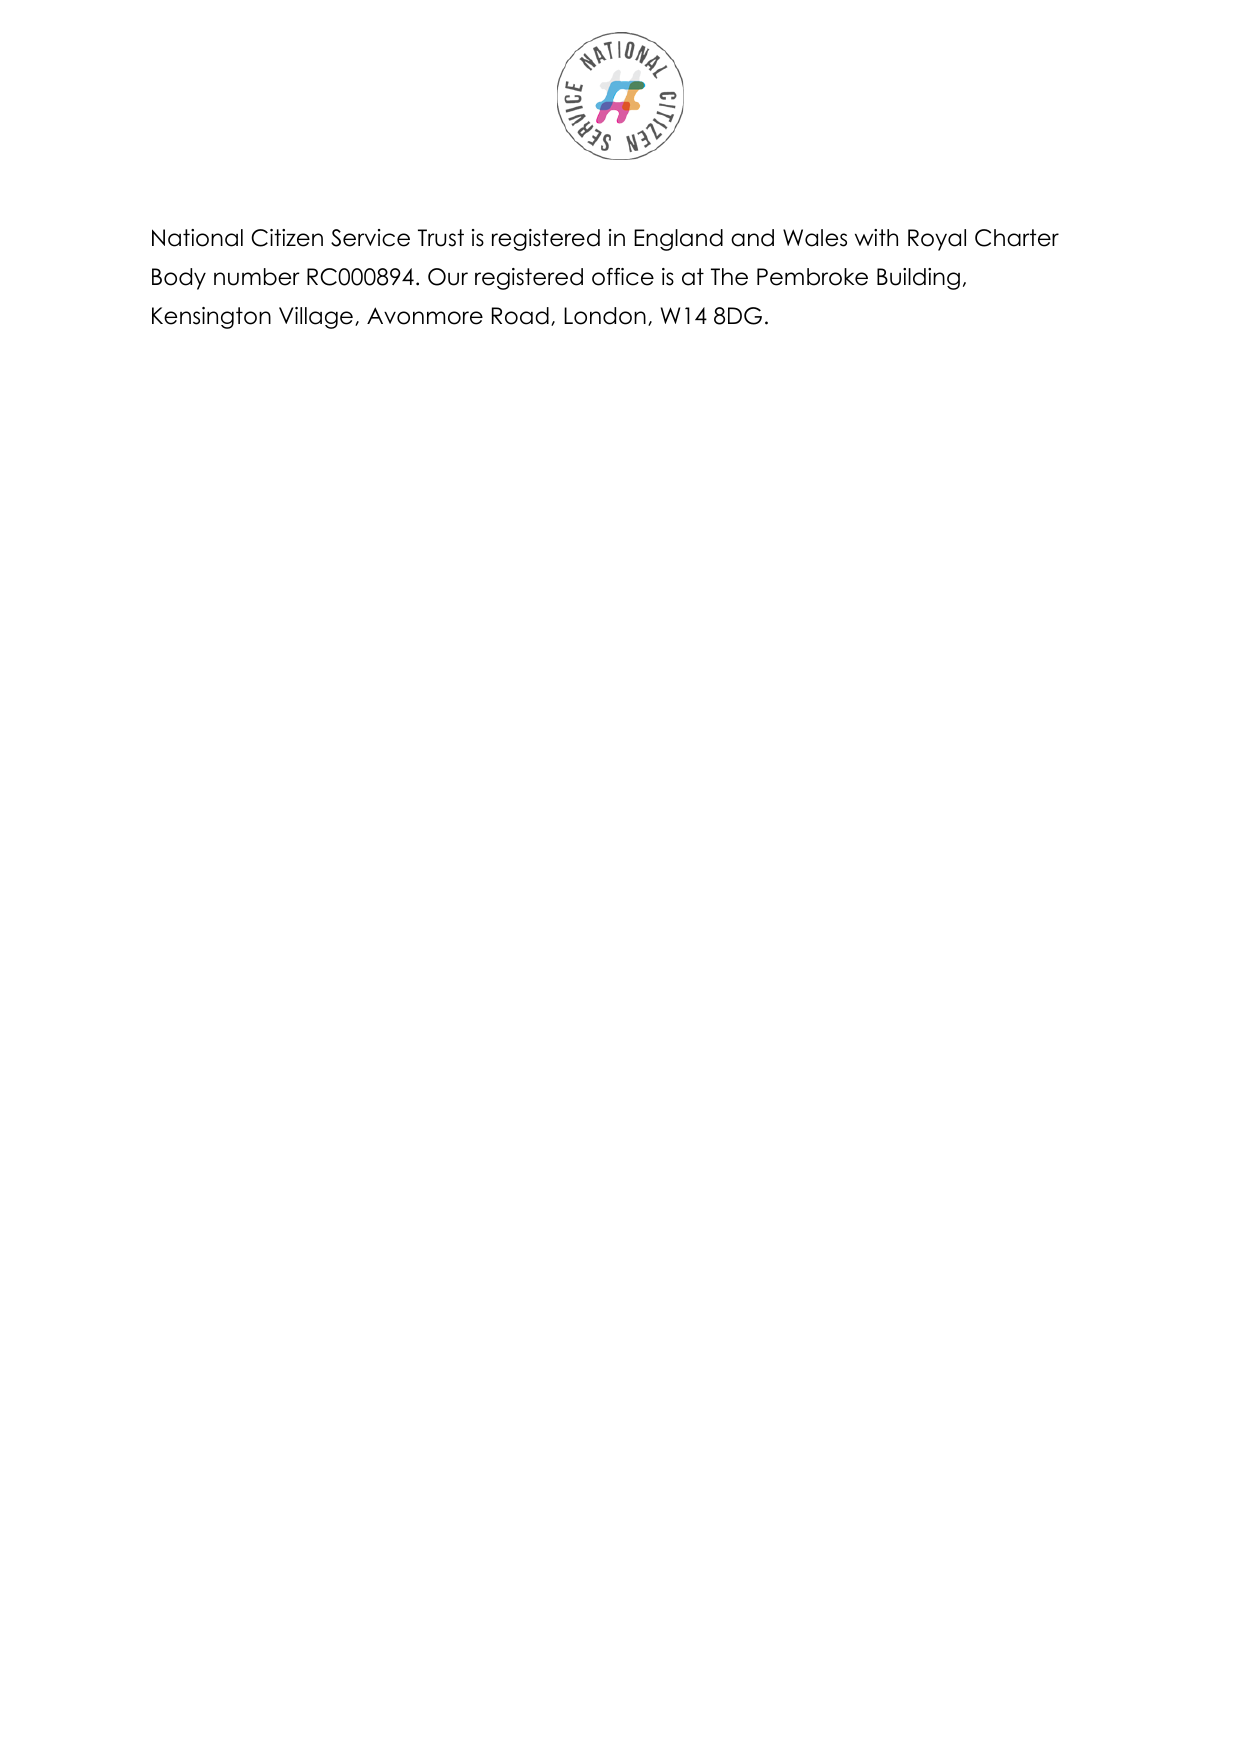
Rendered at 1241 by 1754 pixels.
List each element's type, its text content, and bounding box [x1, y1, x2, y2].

text National Citizen Service Trust is registered in England and Wales with Royal Charter Body number RC000894. Our registered office is at The Pembroke Building, Kensington Village, Avonmore Road, London, W14 8DG. [150, 220, 1090, 331]
picture [557, 32, 684, 160]
